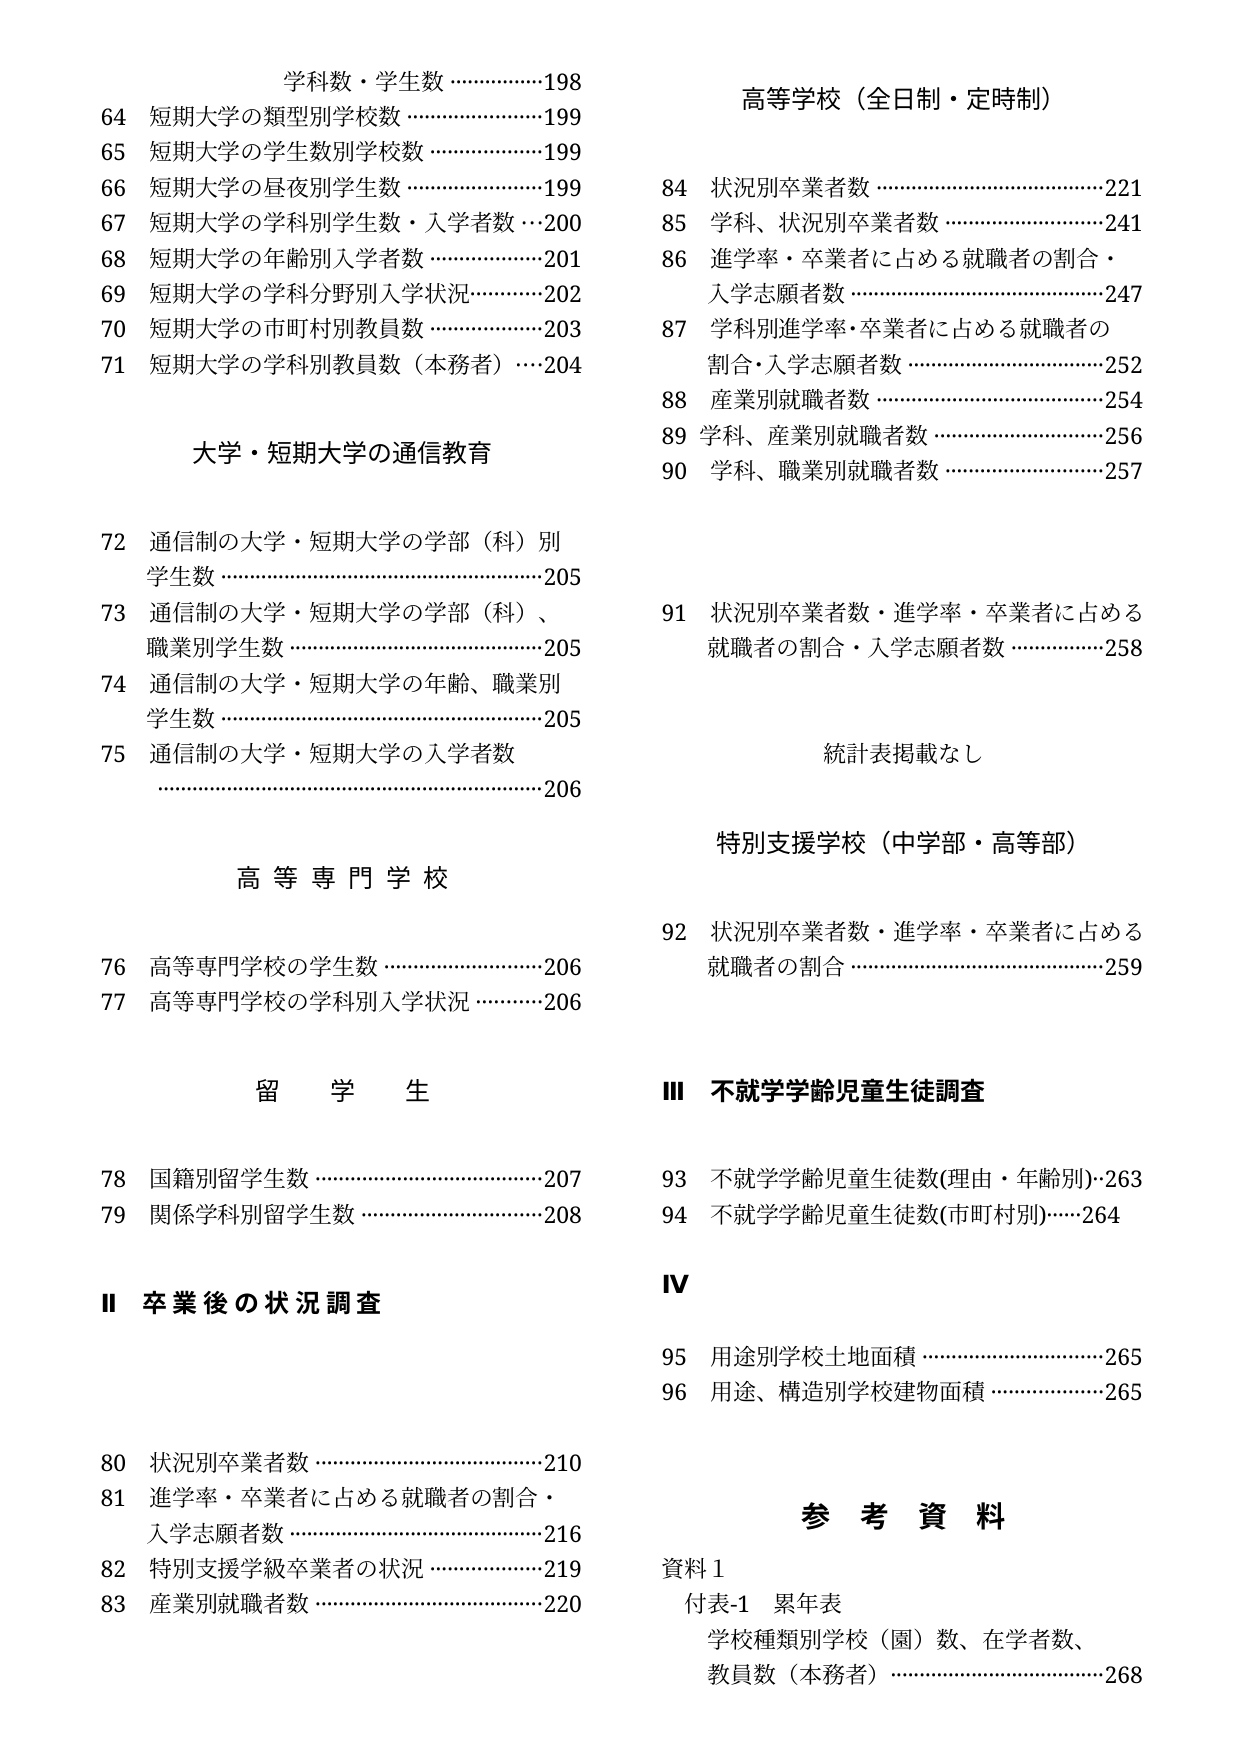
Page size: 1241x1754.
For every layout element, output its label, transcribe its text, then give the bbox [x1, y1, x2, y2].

text 67 短期大学の学科別学生数・入学者数 200 [100, 204, 584, 239]
text Ⅱ 卒 業 後 の 状 況 調 査 [100, 1267, 584, 1337]
text 95 用途別学校土地面積 265 [661, 1337, 1146, 1373]
text 74 通信制の大学・短期大学の年齢、職業別 [100, 664, 584, 700]
text 入学志願者数 216 [100, 1514, 584, 1550]
text 70 短期大学の市町村別教員数 203 [100, 310, 584, 346]
text 89 学科、産業別就職者数 256 [661, 417, 1146, 452]
text 参 考 資 料 [661, 1479, 1146, 1550]
text 96 用途、構造別学校建物面積 265 [661, 1373, 1146, 1408]
text 64 短期大学の類型別学校数 199 [100, 98, 584, 133]
text 83 産業別就職者数 220 [100, 1585, 584, 1621]
text 80 状況別卒業者数 210 [100, 1444, 584, 1479]
text 高等専門学校 [100, 842, 584, 912]
text 68 短期大学の年齢別入学者数 201 [100, 239, 584, 275]
text Ⅲ 不就学学齢児童生徒調査 [661, 1054, 1146, 1125]
text 92 状況別卒業者数・進学率・卒業者に占める就職者の割合 259 [661, 912, 1146, 983]
text 73 通信制の大学・短期大学の学部（科）、 [100, 594, 584, 629]
text 93 不就学学齢児童生徒数(理由・年齢別) 263 [661, 1160, 1146, 1196]
text 付表-1 累年表 [661, 1585, 1146, 1621]
text 81 進学率・卒業者に占める就職者の割合・ [100, 1479, 584, 1514]
text 割合･入学志願者数 252 [707, 346, 1146, 381]
text 職業別学生数 205 [100, 629, 584, 664]
text 91 状況別卒業者数・進学率・卒業者に占める就職者の割合・入学志願者数 258 [661, 594, 1146, 664]
text 留学生 [100, 1054, 584, 1125]
text 88 産業別就職者数 254 [661, 381, 1146, 417]
text 入学志願者数 247 [661, 275, 1146, 310]
text 76 高等専門学校の学生数 206 [100, 948, 584, 983]
text 85 学科、状況別卒業者数 241 [661, 204, 1146, 239]
text 教員数（本務者） 268 [661, 1656, 1146, 1692]
text 69 短期大学の学科分野別入学状況 202 [100, 275, 584, 310]
text 90 学科、職業別就職者数 257 [661, 452, 1146, 487]
text 統計表掲載なし [661, 735, 1146, 771]
text Ⅳ [661, 1267, 1146, 1302]
text 86 進学率・卒業者に占める就職者の割合・ [661, 239, 1146, 275]
text 87 学科別進学率･卒業者に占める就職者の [661, 310, 1146, 346]
text 学科数・学生数 198 [100, 62, 584, 98]
text 資料１ [661, 1550, 1146, 1585]
text 84 状況別卒業者数 221 [661, 169, 1146, 204]
text 学校種類別学校（園）数、在学者数、 [661, 1621, 1146, 1656]
text 78 国籍別留学生数 207 [100, 1160, 584, 1196]
text 66 短期大学の昼夜別学生数 199 [100, 169, 584, 204]
text 82 特別支援学級卒業者の状況 219 [100, 1550, 584, 1585]
text 学生数 205 [100, 558, 584, 594]
text 75 通信制の大学・短期大学の入学者数 [100, 735, 588, 771]
text 71 短期大学の学科別教員数（本務者） 204 [100, 346, 584, 381]
text 79 関係学科別留学生数 208 [100, 1196, 584, 1231]
text 77 高等専門学校の学科別入学状況 206 [100, 983, 584, 1019]
text 206 [100, 771, 584, 806]
text 65 短期大学の学生数別学校数 199 [100, 133, 584, 169]
text 72 通信制の大学・短期大学の学部（科）別 [100, 523, 584, 558]
text 大学・短期大学の通信教育 [100, 417, 584, 487]
text 学生数 205 [100, 700, 584, 735]
text 94 不就学学齢児童生徒数(市町村別) 264 [661, 1196, 1146, 1231]
text 高等学校（全日制・定時制） [661, 62, 1146, 133]
text 特別支援学校（中学部・高等部） [661, 806, 1146, 877]
